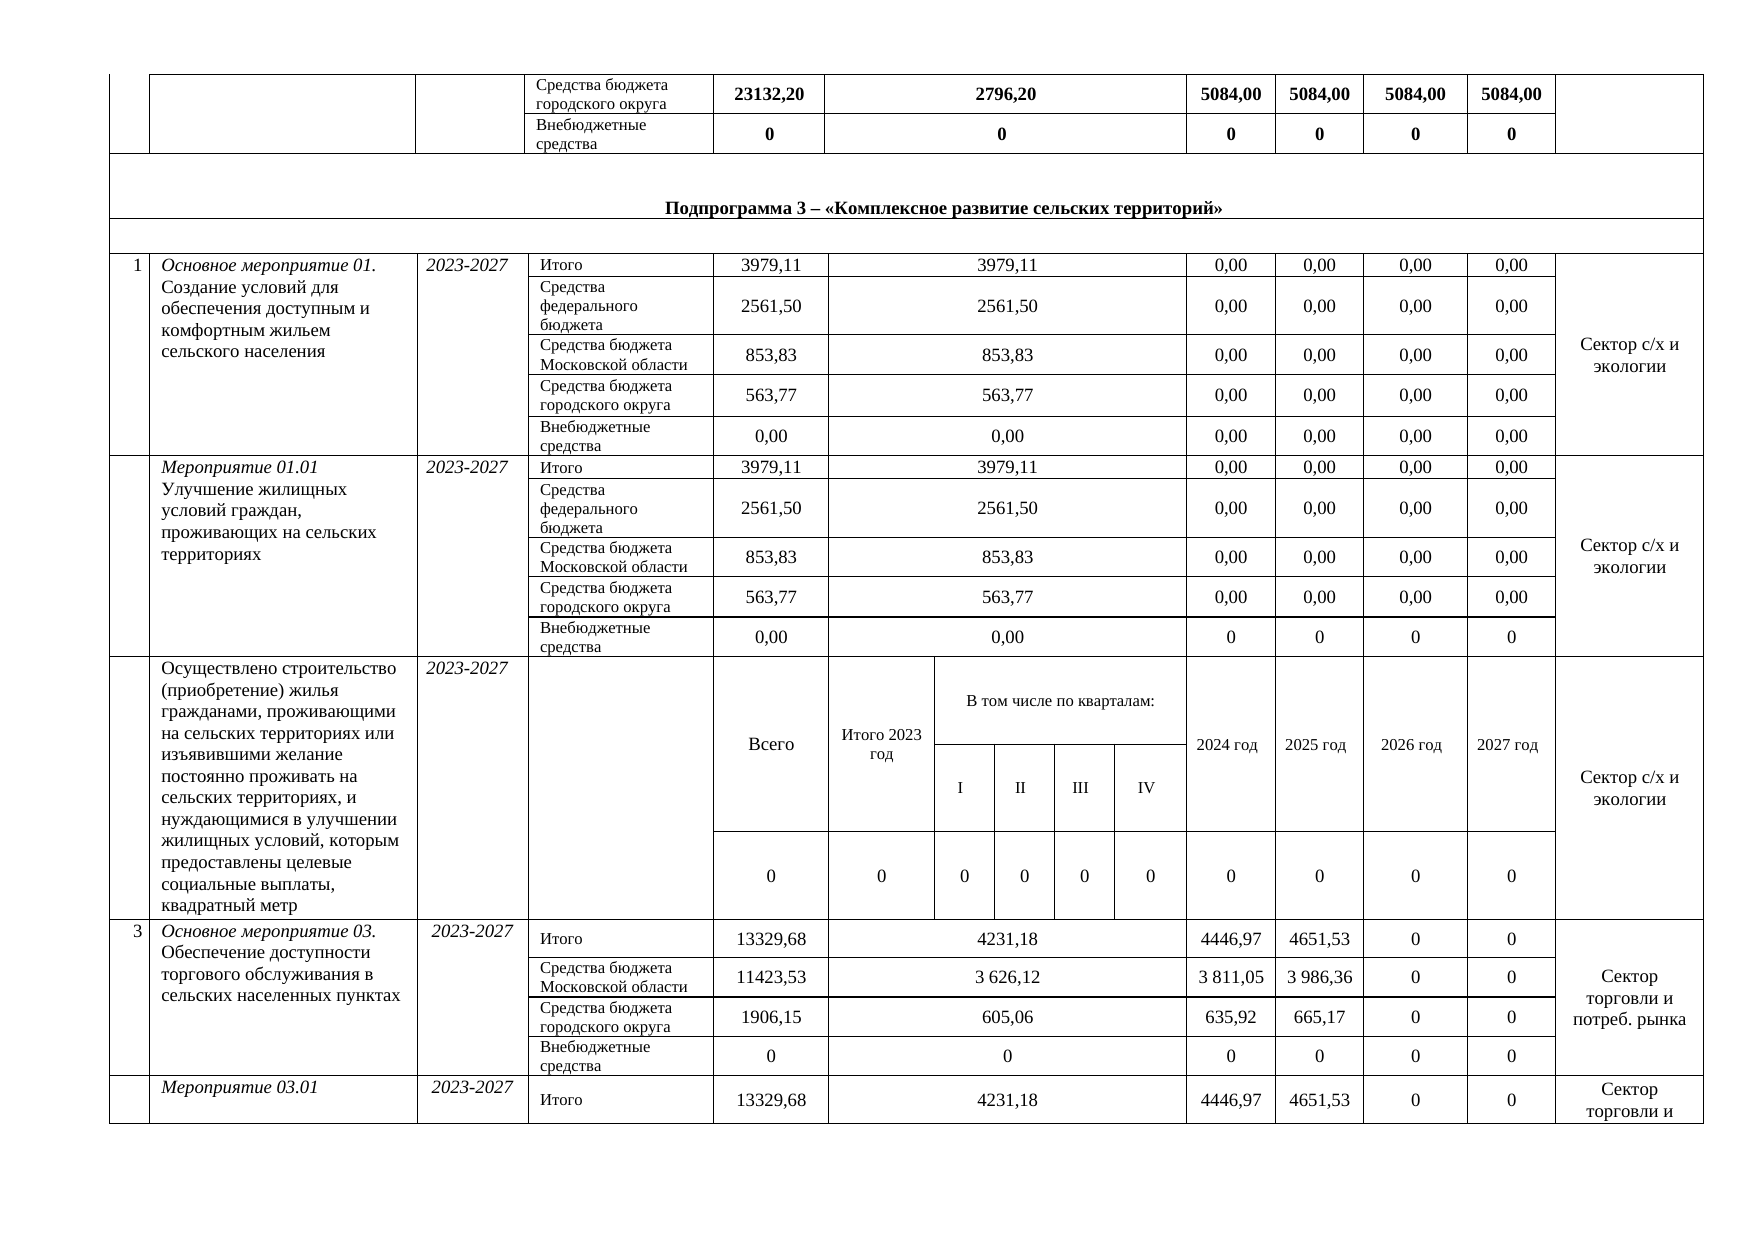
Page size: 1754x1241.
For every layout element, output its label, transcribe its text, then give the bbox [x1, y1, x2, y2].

table_cell 4446,97 [1187, 1076, 1275, 1123]
table_cell 0 [714, 114, 824, 153]
table_cell 3 626,12 [829, 958, 1186, 996]
table_cell 0 [825, 114, 1186, 153]
table_cell 0,00 [1187, 456, 1275, 478]
table_cell Средства бюджета городского округа [529, 577, 713, 616]
table_cell 0,00 [714, 618, 828, 656]
table_cell 0 [1364, 832, 1467, 919]
table_cell 0 [1364, 998, 1467, 1036]
table_cell 5084,00 [1364, 75, 1467, 113]
table_cell 2026 год [1364, 657, 1467, 831]
table_cell 0 [1055, 832, 1114, 919]
table_cell 4446,97 [1187, 920, 1275, 957]
table_cell Итого [529, 456, 713, 478]
table_cell 0,00 [1276, 417, 1363, 455]
table_cell 0 [1468, 998, 1555, 1036]
table_cell 0,00 [1364, 456, 1467, 478]
table_cell 5084,00 [1276, 75, 1363, 113]
table_cell 2561,50 [829, 277, 1186, 334]
table_cell Сектор с/х и экологии [1556, 254, 1703, 455]
table_cell 0,00 [1468, 277, 1555, 334]
table_cell [110, 456, 149, 656]
table_cell 4231,18 [829, 1076, 1186, 1123]
table_cell Осуществлено строительство (приобретение) жилья гражданами, проживающими на сельских территориях или изъявившими желание постоянно проживать на сельских территориях, и нуждающимися в улучшении жилищных условий, которым предоставлены целевые социальные выплаты, квадратный метр [150, 657, 417, 919]
table_cell 13329,68 [714, 920, 828, 957]
table_cell Итого [529, 920, 713, 957]
table_cell Внебюджетные средства [525, 114, 713, 153]
table_cell 0 [1468, 114, 1555, 153]
table_cell 0,00 [1276, 577, 1363, 616]
table_cell 2561,50 [714, 479, 828, 537]
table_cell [1556, 1076, 1703, 1123]
table_cell 0,00 [1276, 479, 1363, 537]
table_cell 0 [1187, 1037, 1275, 1075]
table_cell [529, 657, 713, 919]
table_cell 0 [1468, 618, 1555, 656]
table_cell 0,00 [1187, 254, 1275, 276]
table_cell 563,77 [829, 375, 1186, 416]
table_cell 3 [110, 920, 149, 1075]
table_cell 0,00 [1187, 375, 1275, 416]
table_cell Средства бюджета Московской области [529, 335, 713, 373]
table_cell 0 [1187, 114, 1275, 153]
table_cell Внебюджетные средства [529, 618, 713, 656]
table_cell 0,00 [1276, 375, 1363, 416]
table_cell 11423,53 [714, 958, 828, 996]
table_cell 2023-2027 [418, 920, 528, 1075]
table_cell 5084,00 [1187, 75, 1275, 113]
table_cell Основное мероприятие 01. Создание условий для обеспечения доступным и комфортным жильем сельского населения [150, 254, 417, 455]
table_cell 0,00 [1187, 577, 1275, 616]
table_cell 0,00 [1276, 538, 1363, 576]
table_cell 0 [1364, 958, 1467, 996]
table_cell 0 [1468, 1076, 1555, 1123]
table_cell 2023-2027 [418, 657, 528, 919]
table_cell [110, 219, 1703, 253]
table_cell 0 [1468, 1037, 1555, 1075]
table_cell 635,92 [1187, 998, 1275, 1036]
table_cell 0 [995, 832, 1054, 919]
table_cell 1906,15 [714, 998, 828, 1036]
table_cell 3979,11 [714, 254, 828, 276]
table_cell 0,00 [1468, 538, 1555, 576]
table_cell 2023-2027 [418, 1076, 528, 1123]
table_cell 2561,50 [829, 479, 1186, 537]
table_cell 0,00 [1276, 254, 1363, 276]
table_cell Средства бюджета Московской области [529, 958, 713, 996]
table_cell 0,00 [1364, 277, 1467, 334]
table_cell 0 [829, 1037, 1186, 1075]
table_cell 0 [1468, 832, 1555, 919]
table_cell 3979,11 [829, 254, 1186, 276]
table_cell 0,00 [829, 618, 1186, 656]
table_cell 4231,18 [829, 920, 1186, 957]
table_cell 2024 год [1187, 657, 1275, 831]
table_cell IV [1115, 745, 1186, 831]
table_cell 853,83 [714, 538, 828, 576]
table_cell 0 [1468, 958, 1555, 996]
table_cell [150, 1076, 417, 1123]
table_cell 0,00 [1468, 479, 1555, 537]
table_cell [110, 657, 149, 919]
table_cell Мероприятие 01.01 Улучшение жилищных условий граждан, проживающих на сельских территориях [150, 456, 417, 656]
table_cell 0 [1364, 1076, 1467, 1123]
table_cell 0,00 [1187, 277, 1275, 334]
table_cell 3979,11 [829, 456, 1186, 478]
table_cell 0,00 [1468, 254, 1555, 276]
table_cell 0 [1364, 1037, 1467, 1075]
table_cell 3 986,36 [1276, 958, 1363, 996]
table_cell 853,83 [829, 538, 1186, 576]
table_cell 0,00 [714, 417, 828, 455]
table_cell 0,00 [829, 417, 1186, 455]
table_cell Средства бюджета Московской области [529, 538, 713, 576]
table_cell 0 [714, 832, 828, 919]
table_cell III [1055, 745, 1114, 831]
table_cell 2561,50 [714, 277, 828, 334]
table_cell [110, 74, 149, 113]
table_cell Средства федерального бюджета [529, 277, 713, 334]
table_cell 0 [1364, 618, 1467, 656]
table_cell 0,00 [1364, 375, 1467, 416]
table_cell II [995, 745, 1054, 831]
table_cell 563,77 [829, 577, 1186, 616]
table_cell 0,00 [1364, 538, 1467, 576]
table_cell Средства бюджета городского округа [529, 375, 713, 416]
table_cell 0,00 [1276, 277, 1363, 334]
table_cell 5084,00 [1468, 75, 1555, 113]
table_cell Средства бюджета городского округа [525, 75, 713, 113]
table_cell Внебюджетные средства [529, 1037, 713, 1075]
table_cell 563,77 [714, 577, 828, 616]
table_cell Средства федерального бюджета [529, 479, 713, 537]
table_cell 0,00 [1276, 456, 1363, 478]
table_cell 0,00 [1364, 254, 1467, 276]
table_cell Внебюджетные средства [529, 417, 713, 455]
table_cell 2025 год [1276, 657, 1363, 831]
table_cell 563,77 [714, 375, 828, 416]
table_cell 3979,11 [714, 456, 828, 478]
table_cell 665,17 [1276, 998, 1363, 1036]
table_cell Средства бюджета городского округа [529, 998, 713, 1036]
table_cell 0 [829, 832, 934, 919]
table_cell Сектор с/х и экологии [1556, 456, 1703, 656]
table_cell 0,00 [1364, 335, 1467, 373]
table_cell 0,00 [1468, 417, 1555, 455]
table_cell Основное мероприятие 03. Обеспечение доступности торгового обслуживания в сельских населенных пунктах [150, 920, 417, 1075]
table_cell Всего [714, 657, 828, 831]
table_cell 4651,53 [1276, 920, 1363, 957]
table_cell 4651,53 [1276, 1076, 1363, 1123]
table_cell 0,00 [1364, 577, 1467, 616]
table_cell 0,00 [1364, 417, 1467, 455]
table_cell [110, 113, 149, 153]
table_cell 0 [1276, 114, 1363, 153]
table_cell [110, 1076, 149, 1123]
table_cell Итого [529, 254, 713, 276]
table_cell 0,00 [1187, 479, 1275, 537]
table_cell 0 [1468, 920, 1555, 957]
table_cell 2023-2027 [418, 456, 528, 656]
table_cell 853,83 [714, 335, 828, 373]
table_cell 0,00 [1468, 375, 1555, 416]
table_cell 0 [1364, 114, 1467, 153]
table_cell 2023-2027 [418, 254, 528, 455]
table_cell 0,00 [1468, 577, 1555, 616]
table_cell I [935, 745, 994, 831]
table_cell 0,00 [1276, 335, 1363, 373]
table_cell 2796,20 [825, 75, 1186, 113]
table_cell 3 811,05 [1187, 958, 1275, 996]
table_cell 0 [1187, 618, 1275, 656]
table_cell 0,00 [1364, 479, 1467, 537]
table_cell 1 [110, 254, 149, 455]
table_cell 0 [1276, 832, 1363, 919]
table_cell 0 [1187, 832, 1275, 919]
table_cell 0 [935, 832, 994, 919]
table_cell 0,00 [1468, 456, 1555, 478]
table_cell 0 [1276, 618, 1363, 656]
table_cell 0 [1115, 832, 1186, 919]
table_cell 0,00 [1468, 335, 1555, 373]
table_cell Сектор торговли и потреб. рынка [1556, 920, 1703, 1075]
table_cell 605,06 [829, 998, 1186, 1036]
table_cell 0 [714, 1037, 828, 1075]
table_cell 0 [1364, 920, 1467, 957]
table_cell 0,00 [1187, 335, 1275, 373]
table_cell Подпрограмма 3 – «Комплексное развитие сельских территорий» [110, 154, 1703, 218]
table_cell Сектор с/х и экологии [1556, 657, 1703, 919]
table_cell Итого 2023 год [829, 657, 934, 831]
table_cell 13329,68 [714, 1076, 828, 1123]
table_cell 0,00 [1187, 417, 1275, 455]
table_cell В том числе по кварталам: [935, 657, 1186, 743]
table_cell 2027 год [1468, 657, 1555, 831]
table_cell Итого [529, 1076, 713, 1123]
table_cell 23132,20 [714, 75, 824, 113]
table_cell 0 [1276, 1037, 1363, 1075]
table_cell 853,83 [829, 335, 1186, 373]
table_cell 0,00 [1187, 538, 1275, 576]
